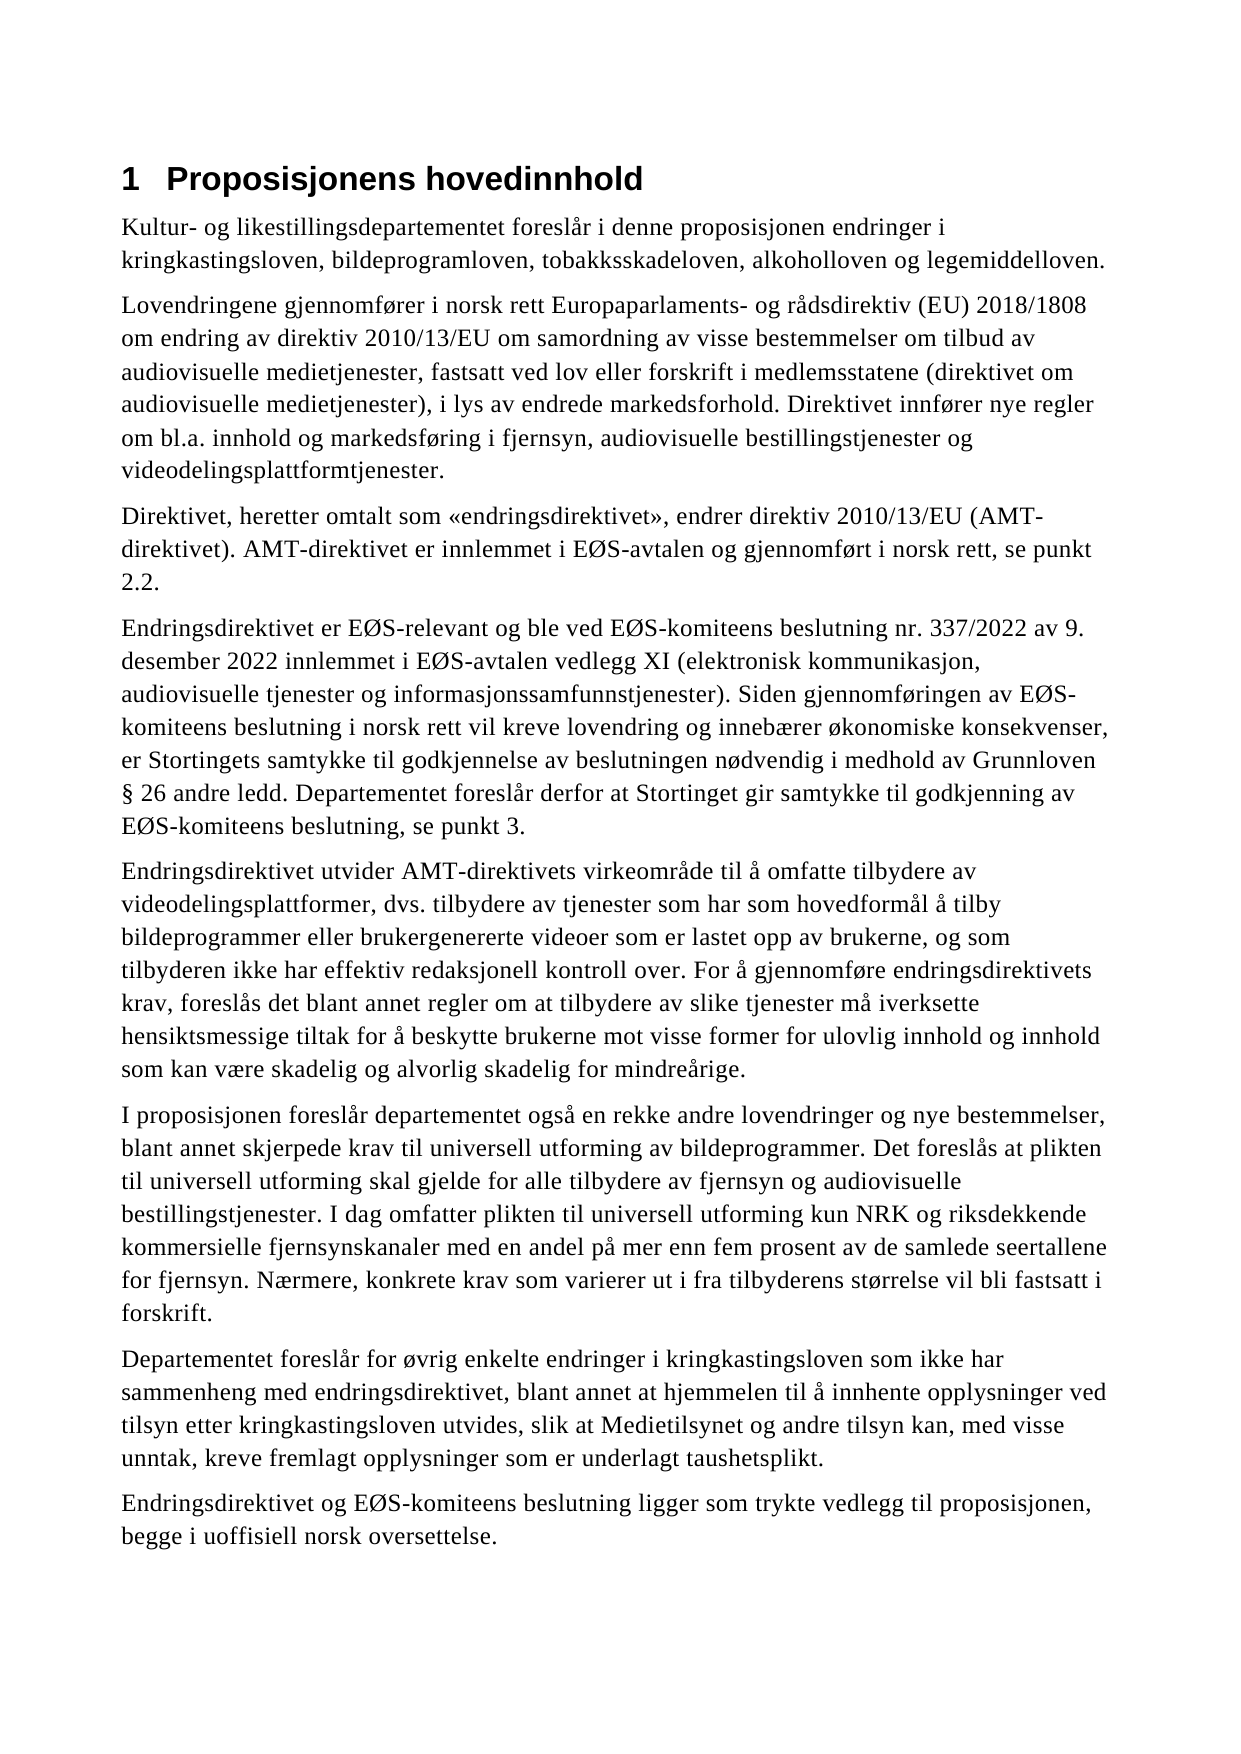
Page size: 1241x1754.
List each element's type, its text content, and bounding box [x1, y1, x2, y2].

text Direktivet, heretter omtalt som «endringsdirektivet», endrer direktiv 2010/13/EU (AMT-direktivet). AMT-direktivet er innlemmet i EØS-avtalen og gjennomført i norsk rett, se punkt 2.2. [121, 501, 1119, 596]
subtitle Proposisjonens hovedinnhold [121, 159, 1119, 198]
text Endringsdirektivet og EØS-komiteens beslutning ligger som trykte vedlegg til proposisjonen, begge i uoffisiell norsk oversettelse. [121, 1488, 1119, 1550]
text I proposisjonen foreslår departementet også en rekke andre lovendringer og nye bestemmelser, blant annet skjerpede krav til universell utforming av bildeprogrammer. Det foreslås at plikten til universell utforming skal gjelde for alle tilbydere av fjernsyn og audiovisuelle bestillingstjenester. I dag omfatter plikten til universell utforming kun NRK og riksdekkende kommersielle fjernsynskanaler med en andel på mer enn fem prosent av de samlede seertallene for fjernsyn. Nærmere, konkrete krav som varierer ut i fra tilbyderens størrelse vil bli fastsatt i forskrift. [121, 1100, 1119, 1327]
text Departementet foreslår for øvrig enkelte endringer i kringkastingsloven som ikke har sammenheng med endringsdirektivet, blant annet at hjemmelen til å innhente opplysninger ved tilsyn etter kringkastingsloven utvides, slik at Medietilsynet og andre tilsyn kan, med visse unntak, kreve fremlagt opplysninger som er underlagt taushetsplikt. [121, 1344, 1119, 1471]
text Lovendringene gjennomfører i norsk rett Europaparlaments- og rådsdirektiv (EU) 2018/1808 om endring av direktiv 2010/13/EU om samordning av visse bestemmelser om tilbud av audiovisuelle medietjenester, fastsatt ved lov eller forskrift i medlemsstatene (direktivet om audiovisuelle medietjenester), i lys av endrede markedsforhold. Direktivet innfører nye regler om bl.a. innhold og markedsføring i fjernsyn, audiovisuelle bestillingstjenester og videodelingsplattformtjenester. [121, 291, 1119, 484]
text Endringsdirektivet er EØS-relevant og ble ved EØS-komiteens beslutning nr. 337/2022 av 9. desember 2022 innlemmet i EØS-avtalen vedlegg XI (elektronisk kommunikasjon, audiovisuelle tjenester og informasjonssamfunnstjenester). Siden gjennomføringen av EØS-komiteens beslutning i norsk rett vil kreve lovendring og innebærer økonomiske konsekvenser, er Stortingets samtykke til godkjennelse av beslutningen nødvendig i medhold av Grunnloven § 26 andre ledd. Departementet foreslår derfor at Stortinget gir samtykke til godkjenning av EØS-komiteens beslutning, se punkt 3. [121, 613, 1119, 839]
text Endringsdirektivet utvider AMT-direktivets virkeområde til å omfatte tilbydere av videodelingsplattformer, dvs. tilbydere av tjenester som har som hovedformål å tilby bildeprogrammer eller brukergenererte videoer som er lastet opp av brukerne, og som tilbyderen ikke har effektiv redaksjonell kontroll over. For å gjennomføre endringsdirektivets krav, foreslås det blant annet regler om at tilbydere av slike tjenester må iverksette hensiktsmessige tiltak for å beskytte brukerne mot visse former for ulovlig innhold og innhold som kan være skadelig og alvorlig skadelig for mindreårige. [121, 856, 1119, 1083]
text Kultur- og likestillingsdepartementet foreslår i denne proposisjonen endringer i kringkastingsloven, bildeprogramloven, tobakksskadeloven, alkoholloven og legemiddelloven. [121, 212, 1119, 274]
